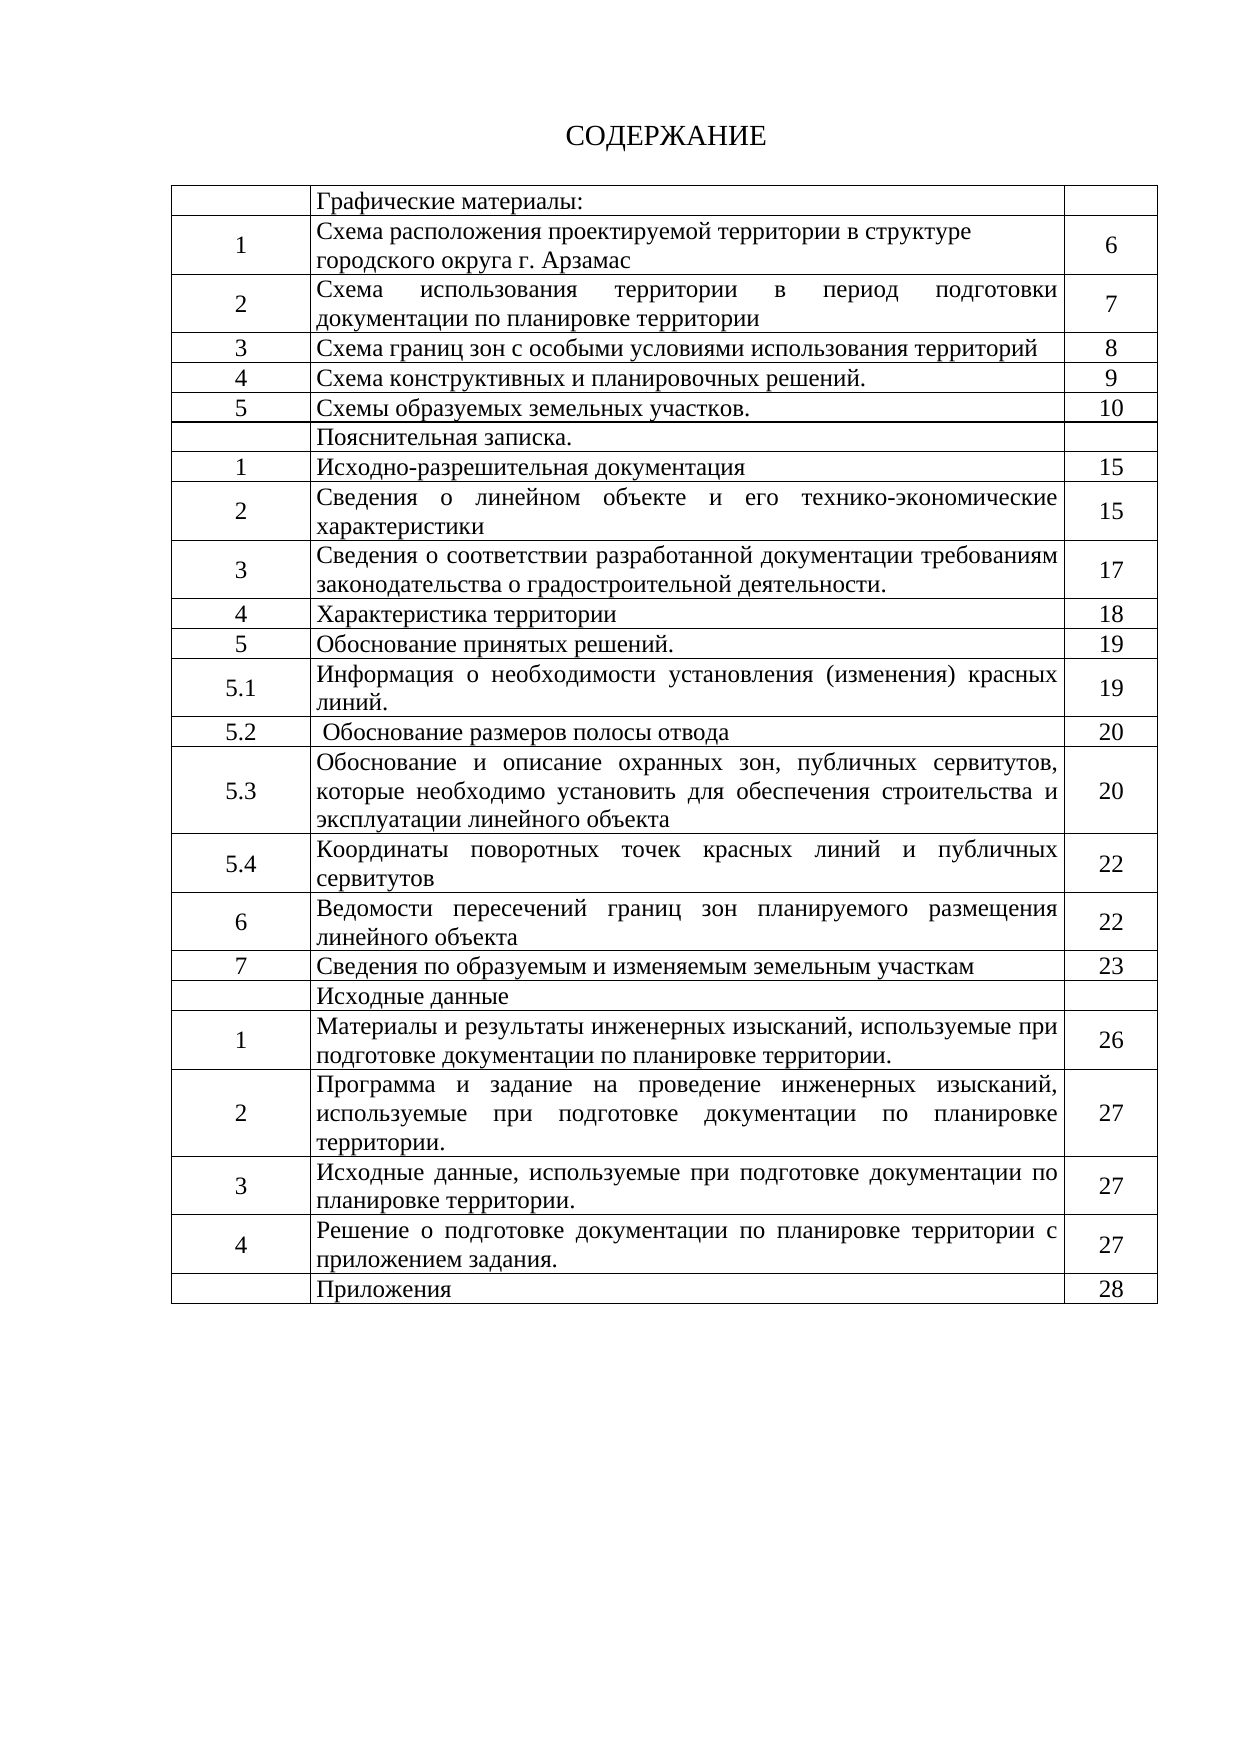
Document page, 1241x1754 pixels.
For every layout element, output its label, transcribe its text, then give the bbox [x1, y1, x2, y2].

table_cell 4 [172, 363, 310, 392]
text СОДЕРЖАНИЕ [181, 118, 1152, 152]
table_cell 8 [1065, 333, 1157, 362]
table_cell [1065, 981, 1157, 1010]
table_cell Обоснование принятых решений. [311, 629, 1064, 658]
table_cell Сведения о линейном объекте и его технико-экономические характеристики [311, 482, 1064, 539]
table_cell Схемы образуемых земельных участков. [311, 393, 1064, 421]
table_cell 22 [1065, 893, 1157, 950]
table_cell 1 [172, 1011, 310, 1068]
table_cell 15 [1065, 452, 1157, 481]
table_cell 1 [172, 452, 310, 481]
table_cell 28 [1065, 1274, 1157, 1303]
table_cell 23 [1065, 951, 1157, 980]
table_cell Обоснование и описание охранных зон, публичных сервитутов, которые необходимо установить для обеспечения строительства и эксплуатации линейного объекта [311, 747, 1064, 833]
table_cell Схема границ зон с особыми условиями использования территорий [311, 333, 1064, 362]
table_cell 5.3 [172, 747, 310, 833]
table_cell Координаты поворотных точек красных линий и публичных сервитутов [311, 834, 1064, 892]
table_cell Сведения о соответствии разработанной документации требованиям законодательства о градостроительной деятельности. [311, 541, 1064, 598]
table_cell 10 [1065, 393, 1157, 421]
table_cell 2 [172, 275, 310, 332]
table_cell 6 [1065, 216, 1157, 273]
table_cell 3 [172, 333, 310, 362]
table_cell [172, 423, 310, 451]
table_cell 20 [1065, 717, 1157, 746]
table_cell Схема расположения проектируемой территории в структуре городского округа г. Арзамас [311, 216, 1064, 273]
table_header Графические материалы: [311, 186, 1064, 215]
table_cell 17 [1065, 541, 1157, 598]
table_cell 5 [172, 629, 310, 658]
table_cell 19 [1065, 629, 1157, 658]
table_cell 26 [1065, 1011, 1157, 1068]
table_cell Схема конструктивных и планировочных решений. [311, 363, 1064, 392]
table_cell 4 [172, 599, 310, 628]
table_header [1065, 186, 1157, 215]
table_cell 22 [1065, 834, 1157, 892]
table_cell [172, 1274, 310, 1303]
table_cell 15 [1065, 482, 1157, 539]
table_cell 5 [172, 393, 310, 421]
table_cell Приложения [311, 1274, 1064, 1303]
table_cell 27 [1065, 1070, 1157, 1156]
table_cell Исходно-разрешительная документация [311, 452, 1064, 481]
table_cell 1 [172, 216, 310, 273]
table_cell Исходные данные [311, 981, 1064, 1010]
table_cell 7 [1065, 275, 1157, 332]
table_cell Решение о подготовке документации по планировке территории с приложением задания. [311, 1215, 1064, 1273]
table_cell [172, 981, 310, 1010]
table_cell 4 [172, 1215, 310, 1273]
table_cell 27 [1065, 1215, 1157, 1273]
table_cell 3 [172, 541, 310, 598]
table_cell Исходные данные, используемые при подготовке документации по планировке территории. [311, 1157, 1064, 1214]
table_cell 9 [1065, 363, 1157, 392]
table_cell Материалы и результаты инженерных изысканий, используемые при подготовке документации по планировке территории. [311, 1011, 1064, 1068]
table_cell Сведения по образуемым и изменяемым земельным участкам [311, 951, 1064, 980]
table_header [172, 186, 310, 215]
table_cell 20 [1065, 747, 1157, 833]
table_cell Программа и задание на проведение инженерных изысканий, используемые при подготовке документации по планировке территории. [311, 1070, 1064, 1156]
table_cell 3 [172, 1157, 310, 1214]
table_cell 18 [1065, 599, 1157, 628]
table_cell [1065, 423, 1157, 451]
table_cell Информация о необходимости установления (изменения) красных линий. [311, 659, 1064, 716]
table_cell 6 [172, 893, 310, 950]
table_cell 5.2 [172, 717, 310, 746]
table_cell 7 [172, 951, 310, 980]
table_cell Ведомости пересечений границ зон планируемого размещения линейного объекта [311, 893, 1064, 950]
table_cell 2 [172, 1070, 310, 1156]
table_cell Схема использования территории в период подготовки документации по планировке территории [311, 275, 1064, 332]
table_cell Характеристика территории [311, 599, 1064, 628]
table_cell 19 [1065, 659, 1157, 716]
table_cell 27 [1065, 1157, 1157, 1214]
table_cell 2 [172, 482, 310, 539]
table_cell 5.1 [172, 659, 310, 716]
table_cell Пояснительная записка. [311, 423, 1064, 451]
table_cell Обоснование размеров полосы отвода [311, 717, 1064, 746]
table_cell 5.4 [172, 834, 310, 892]
